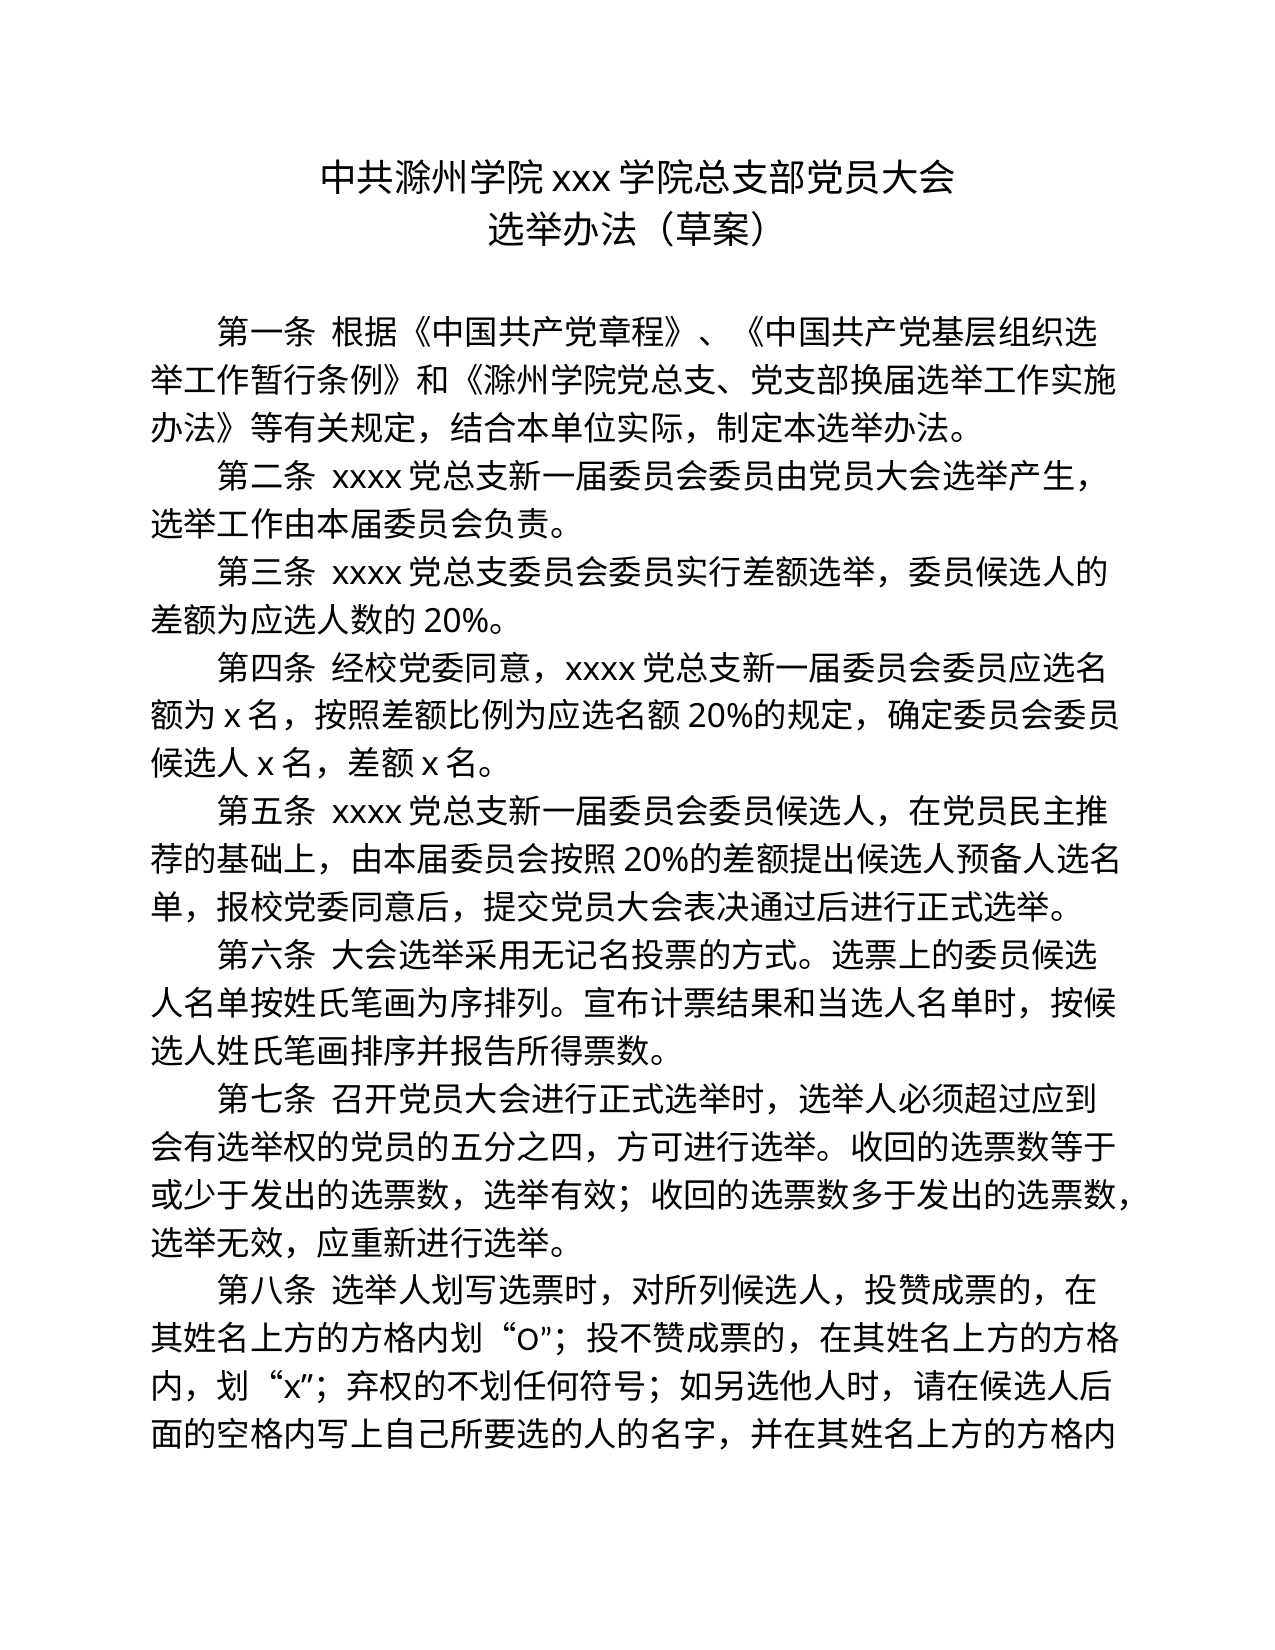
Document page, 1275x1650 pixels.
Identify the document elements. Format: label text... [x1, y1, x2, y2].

text 第三条 xxxx党总支委员会委员实行差额选举，委员候选人的差额为应选人数的20%。 [150, 546, 1125, 642]
text 第五条 xxxx党总支新一届委员会委员候选人，在党员民主推荐的基础上，由本届委员会按照20%的差额提出候选人预备人选名单，报校党委同意后，提交党员大会表决通过后进行正式选举。 [150, 785, 1125, 929]
text 第四条 经校党委同意，xxxx党总支新一届委员会委员应选名额为x名，按照差额比例为应选名额20%的规定，确定委员会委员候选人x名，差额x名。 [150, 642, 1125, 785]
text 第七条 召开党员大会进行正式选举时，选举人必须超过应到会有选举权的党员的五分之四，方可进行选举。收回的选票数等于或少于发出的选票数，选举有效；收回的选票数多于发出的选票数，选举无效，应重新进行选举。 [150, 1073, 1125, 1264]
text 第六条 大会选举采用无记名投票的方式。选票上的委员候选人名单按姓氏笔画为序排列。宣布计票结果和当选人名单时，按候选人姓氏笔画排序并报告所得票数。 [150, 929, 1125, 1073]
text 第一条 根据《中国共产党章程》、《中国共产党基层组织选举工作暂行条例》和《滁州学院党总支、党支部换届选举工作实施办法》等有关规定，结合本单位实际，制定本选举办法。 [150, 306, 1125, 450]
text 选举办法（草案） [150, 202, 1125, 254]
text 中共滁州学院xxx学院总支部党员大会 [150, 150, 1125, 202]
text 第二条 xxxx党总支新一届委员会委员由党员大会选举产生，选举工作由本届委员会负责。 [150, 450, 1125, 546]
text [150, 1264, 1125, 1456]
